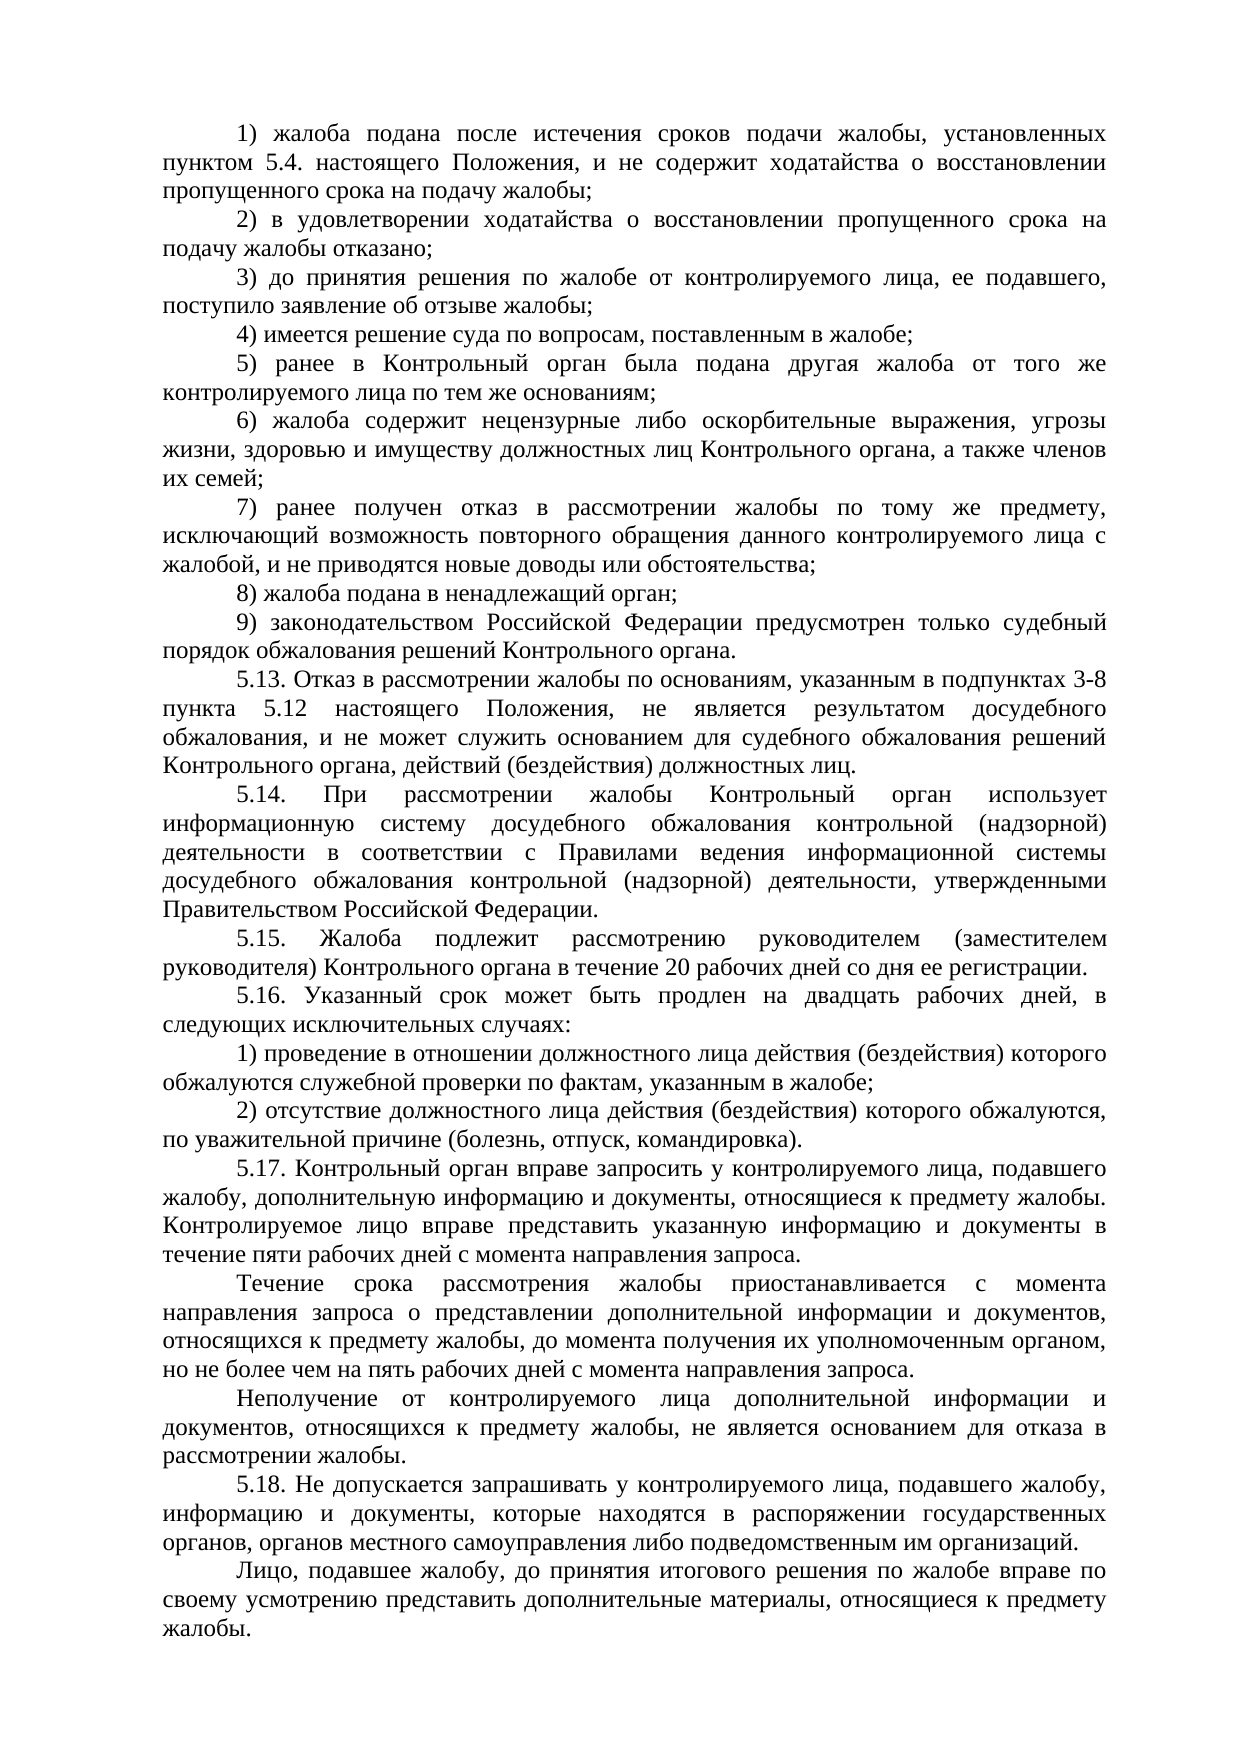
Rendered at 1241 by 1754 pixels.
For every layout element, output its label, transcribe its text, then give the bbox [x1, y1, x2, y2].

text Лицо, подавшее жалобу, до принятия итогового решения по жалобе вправе по своему усмотрению представить дополнительные материалы, относящиеся к предмету жалобы. [162, 1556, 1107, 1642]
list Неполучение от контролируемого лица дополнительной информации и документов, относящихся к предмету жалобы, не является основанием для отказа в рассмотрении жалобы. [162, 1383, 1107, 1469]
text 5) ранее в Контрольный орган была подана другая жалоба от того же контролируемого лица по тем же основаниям; [162, 348, 1107, 406]
text 2) в удовлетворении ходатайства о восстановлении пропущенного срока на подачу жалобы отказано; [162, 204, 1107, 262]
text 7) ранее получен отказ в рассмотрении жалобы по тому же предмету, исключающий возможность повторного обращения данного контролируемого лица с жалобой, и не приводятся новые доводы или обстоятельства; [162, 492, 1107, 578]
list 5.17. Контрольный орган вправе запросить у контролируемого лица, подавшего жалобу, дополнительную информацию и документы, относящиеся к предмету жалобы. Контролируемое лицо вправе представить указанную информацию и документы в течение пяти рабочих дней с момента направления запроса. [162, 1153, 1107, 1268]
list 5.14. При рассмотрении жалобы Контрольный орган использует информационную систему досудебного обжалования контрольной (надзорной) деятельности в соответствии с Правилами ведения информационной системы досудебного обжалования контрольной (надзорной) деятельности, утвержденными Правительством Российской Федерации. [162, 779, 1107, 923]
text 5.16. Указанный срок может быть продлен на двадцать рабочих дней, в следующих исключительных случаях: [162, 981, 1107, 1038]
text 1) проведение в отношении должностного лица действия (бездействия) которого обжалуются служебной проверки по фактам, указанным в жалобе; [162, 1038, 1107, 1096]
text 2) отсутствие должностного лица действия (бездействия) которого обжалуются, по уважительной причине (болезнь, отпуск, командировка). [162, 1096, 1107, 1153]
text 5.13. Отказ в рассмотрении жалобы по основаниям, указанным в подпунктах 3-8 пункта 5.12 настоящего Положения, не является результатом досудебного обжалования, и не может служить основанием для судебного обжалования решений Контрольного органа, действий (бездействия) должностных лиц. [162, 664, 1107, 779]
list Течение срока рассмотрения жалобы приостанавливается с момента направления запроса о представлении дополнительной информации и документов, относящихся к предмету жалобы, до момента получения их уполномоченным органом, но не более чем на пять рабочих дней с момента направления запроса. [162, 1268, 1107, 1383]
text 9) законодательством Российской Федерации предусмотрен только судебный порядок обжалования решений Контрольного органа. [162, 607, 1107, 664]
text 4) имеется решение суда по вопросам, поставленным в жалобе; [162, 319, 1107, 348]
text 8) жалоба подана в ненадлежащий орган; [162, 578, 1107, 607]
text 5.18. Не допускается запрашивать у контролируемого лица, подавшего жалобу, информацию и документы, которые находятся в распоряжении государственных органов, органов местного самоуправления либо подведомственным им организаций. [162, 1469, 1107, 1556]
text 1) жалоба подана после истечения сроков подачи жалобы, установленных пунктом 5.4. настоящего Положения, и не содержит ходатайства о восстановлении пропущенного срока на подачу жалобы; [162, 118, 1107, 204]
text 3) до принятия решения по жалобе от контролируемого лица, ее подавшего, поступило заявление об отзыве жалобы; [162, 262, 1107, 319]
text 5.15. Жалоба подлежит рассмотрению руководителем (заместителем руководителя) Контрольного органа в течение 20 рабочих дней со дня ее регистрации. [162, 923, 1107, 981]
text 6) жалоба содержит нецензурные либо оскорбительные выражения, угрозы жизни, здоровью и имуществу должностных лиц Контрольного органа, а также членов их семей; [162, 406, 1107, 492]
